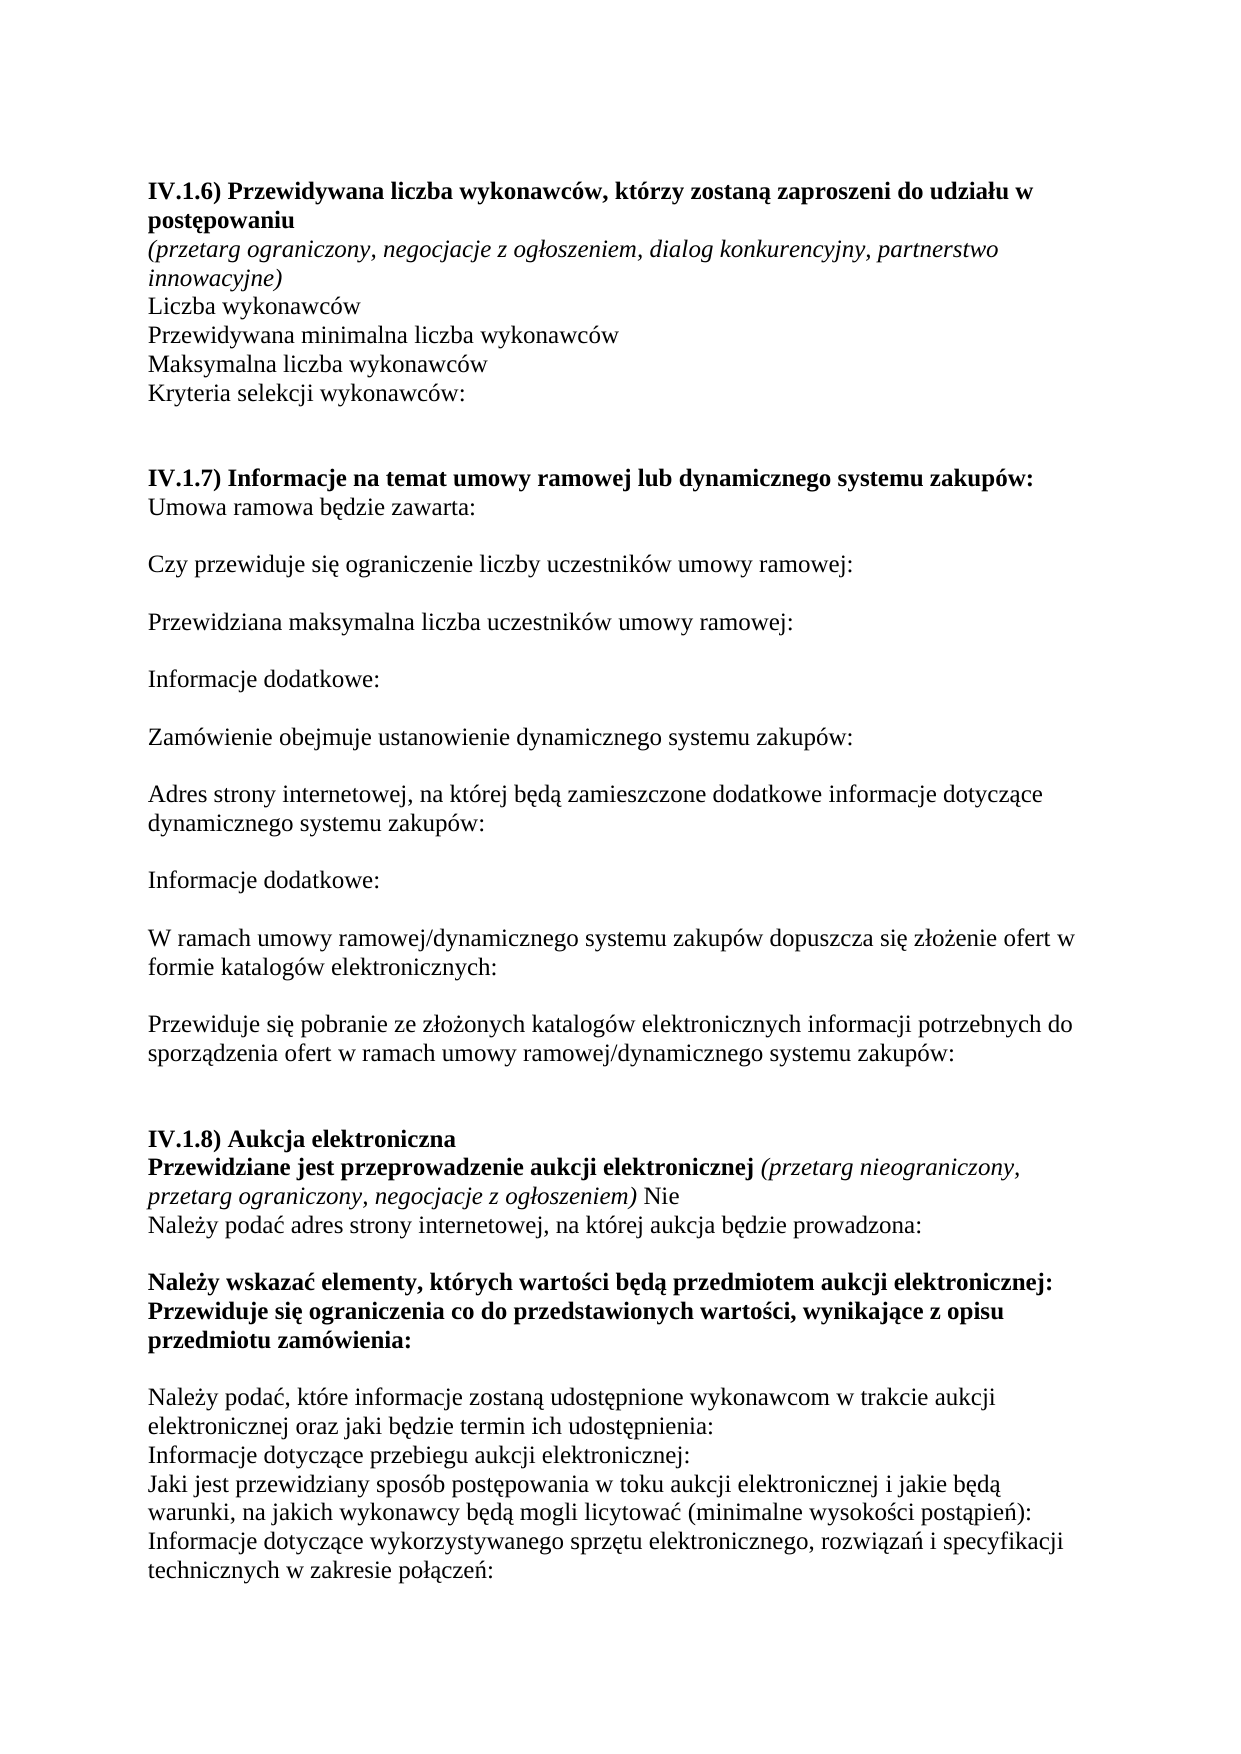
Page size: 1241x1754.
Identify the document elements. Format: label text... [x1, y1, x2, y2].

text IV.1.7) Informacje na temat umowy ramowej lub dynamicznego systemu zakupów: [148, 434, 1093, 492]
text Liczba wykonawców Przewidywana minimalna liczba wykonawców Maksymalna liczba wykonawców Kryteria selekcji wykonawców: [148, 291, 1093, 434]
text IV.1.6) Przewidywana liczba wykonawców, którzy zostaną zaproszeni do udziału w postępowaniu (przetarg ograniczony, negocjacje z ogłoszeniem, dialog konkurencyjny, partnerstwo innowacyjne) [148, 148, 1093, 291]
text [148, 1095, 1093, 1584]
text Umowa ramowa będzie zawarta: Czy przewiduje się ograniczenie liczby uczestników umowy ramowej: Przewidziana maksymalna liczba uczestników umowy ramowej: Informacje dodatkowe: Zamówienie obejmuje ustanowienie dynamicznego systemu zakupów: Adres strony internetowej, na której będą zamieszczone dodatkowe informacje dotyczące dynamicznego systemu zakupów: Informacje dodatkowe: W ramach umowy ramowej/dynamicznego systemu zakupów dopuszcza się złożenie ofert w formie katalogów elektronicznych: Przewiduje się pobranie ze złożonych katalogów elektronicznych informacji potrzebnych do sporządzenia ofert w ramach umowy ramowej/dynamicznego systemu zakupów: [148, 492, 1093, 1095]
